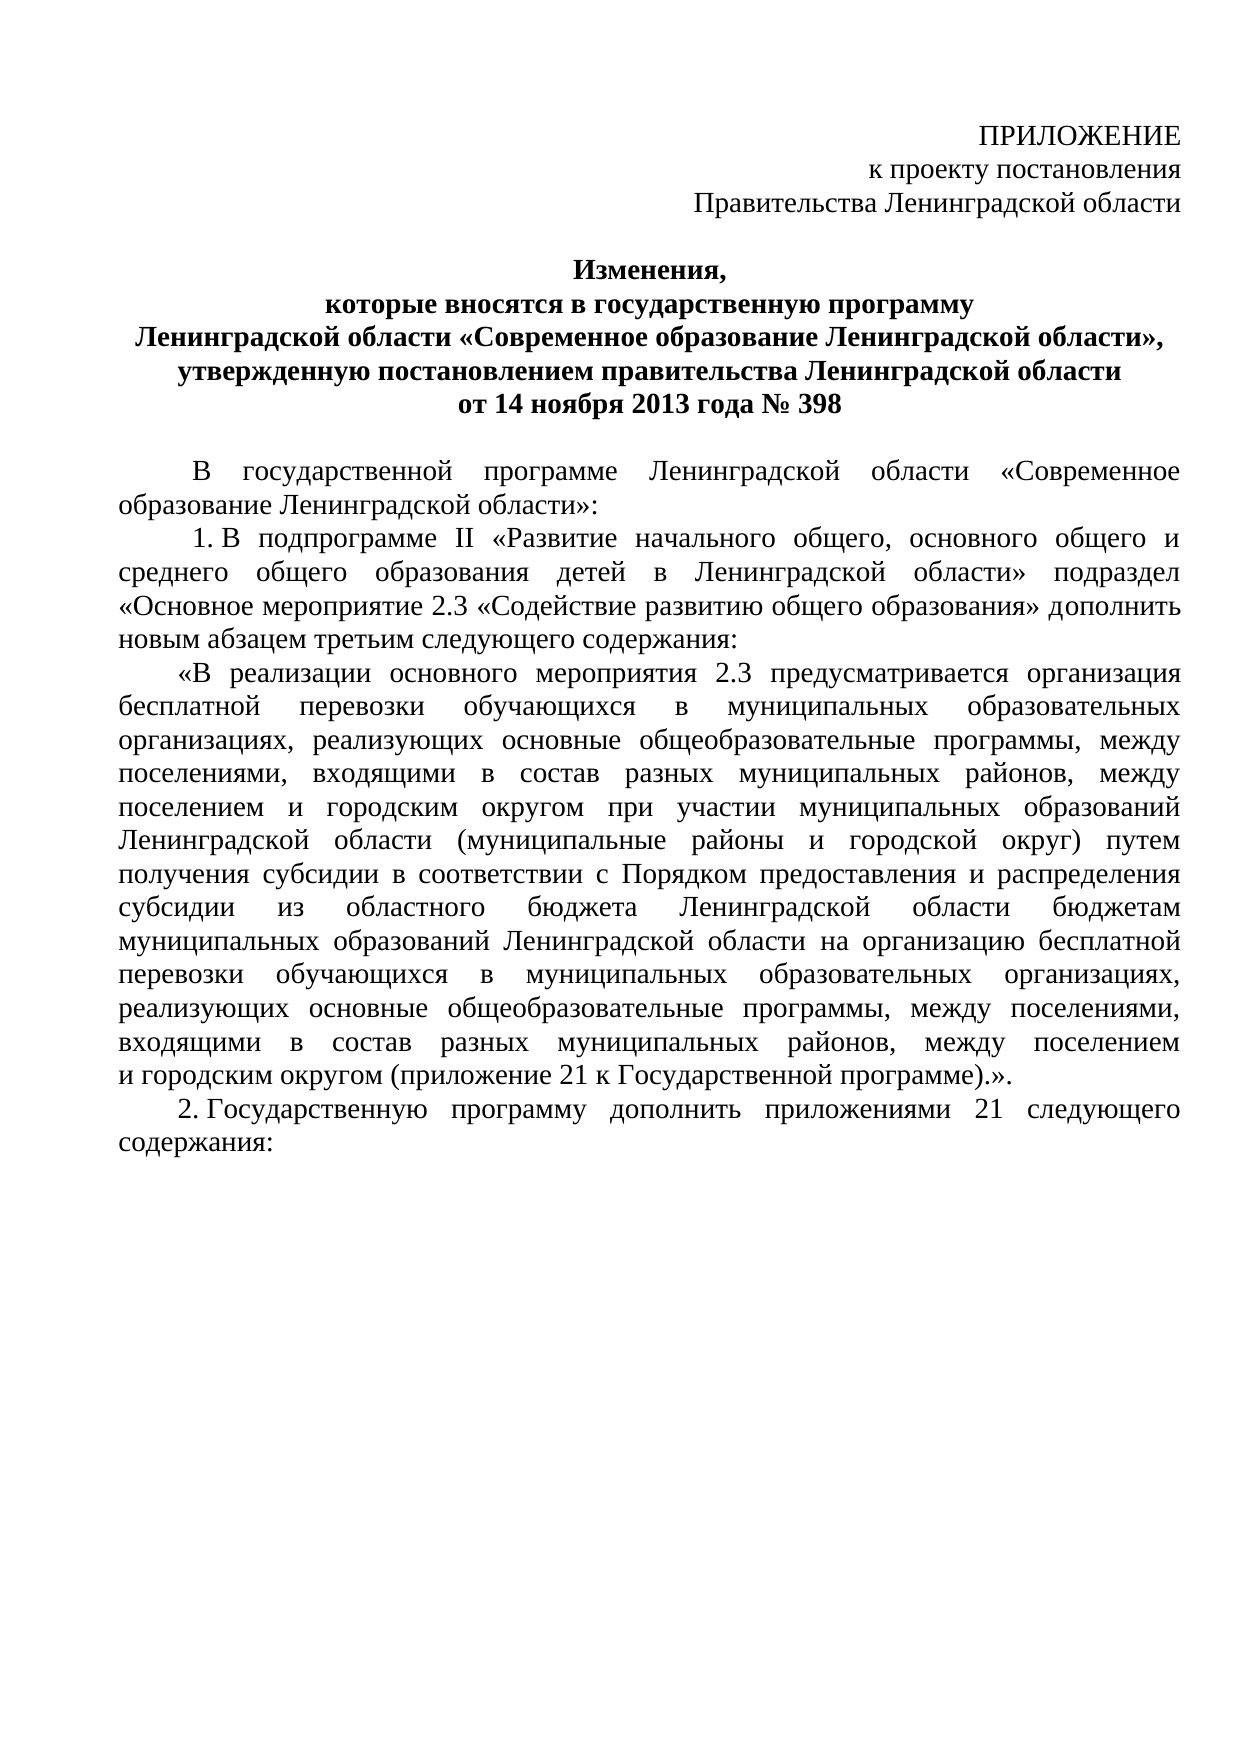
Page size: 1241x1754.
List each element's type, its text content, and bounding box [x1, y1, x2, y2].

title Изменения, [118, 252, 1181, 286]
text В государственной программе Ленинградской области «Современное образование Ленинградской области»: [118, 453, 1181, 521]
text ПРИЛОЖЕНИЕ [118, 118, 1181, 152]
text 1. В подпрограмме II «Развитие начального общего, основного общего и среднего общего образования детей в Ленинградской области» подраздел «Основное мероприятие 2.3 «Содействие развитию общего образования» дополнить новым абзацем третьим следующего содержания: [118, 521, 1181, 655]
text 2. Государственную программу дополнить приложениями 21 следующего содержания: [118, 1091, 1181, 1158]
title Ленинградской области «Современное образование Ленинградской области», утвержденную постановлением правительства Ленинградской области [118, 319, 1181, 386]
title которые вносятся в государственную программу [118, 286, 1181, 319]
text Правительства Ленинградской области [118, 185, 1181, 219]
text к проекту постановления [118, 152, 1181, 185]
title от 14 ноября 2013 года № 398 [118, 386, 1181, 420]
text «В реализации основного мероприятия 2.3 предусматривается организация бесплатной перевозки обучающихся в муниципальных образовательных организациях, реализующих основные общеобразовательные программы, между поселениями, входящими в состав разных муниципальных районов, между поселением и городским округом при участии муниципальных образований Ленинградской области (муниципальные районы и городской округ) путем получения субсидии в соответствии с Порядком предоставления и распределения субсидии из областного бюджета Ленинградской области бюджетам муниципальных образований Ленинградской области на организацию бесплатной перевозки обучающихся в муниципальных образовательных организациях, реализующих основные общеобразовательные программы, между поселениями, входящими в состав разных муниципальных районов, между поселением и городским округом (приложение 21 к Государственной программе).». [118, 655, 1181, 1091]
